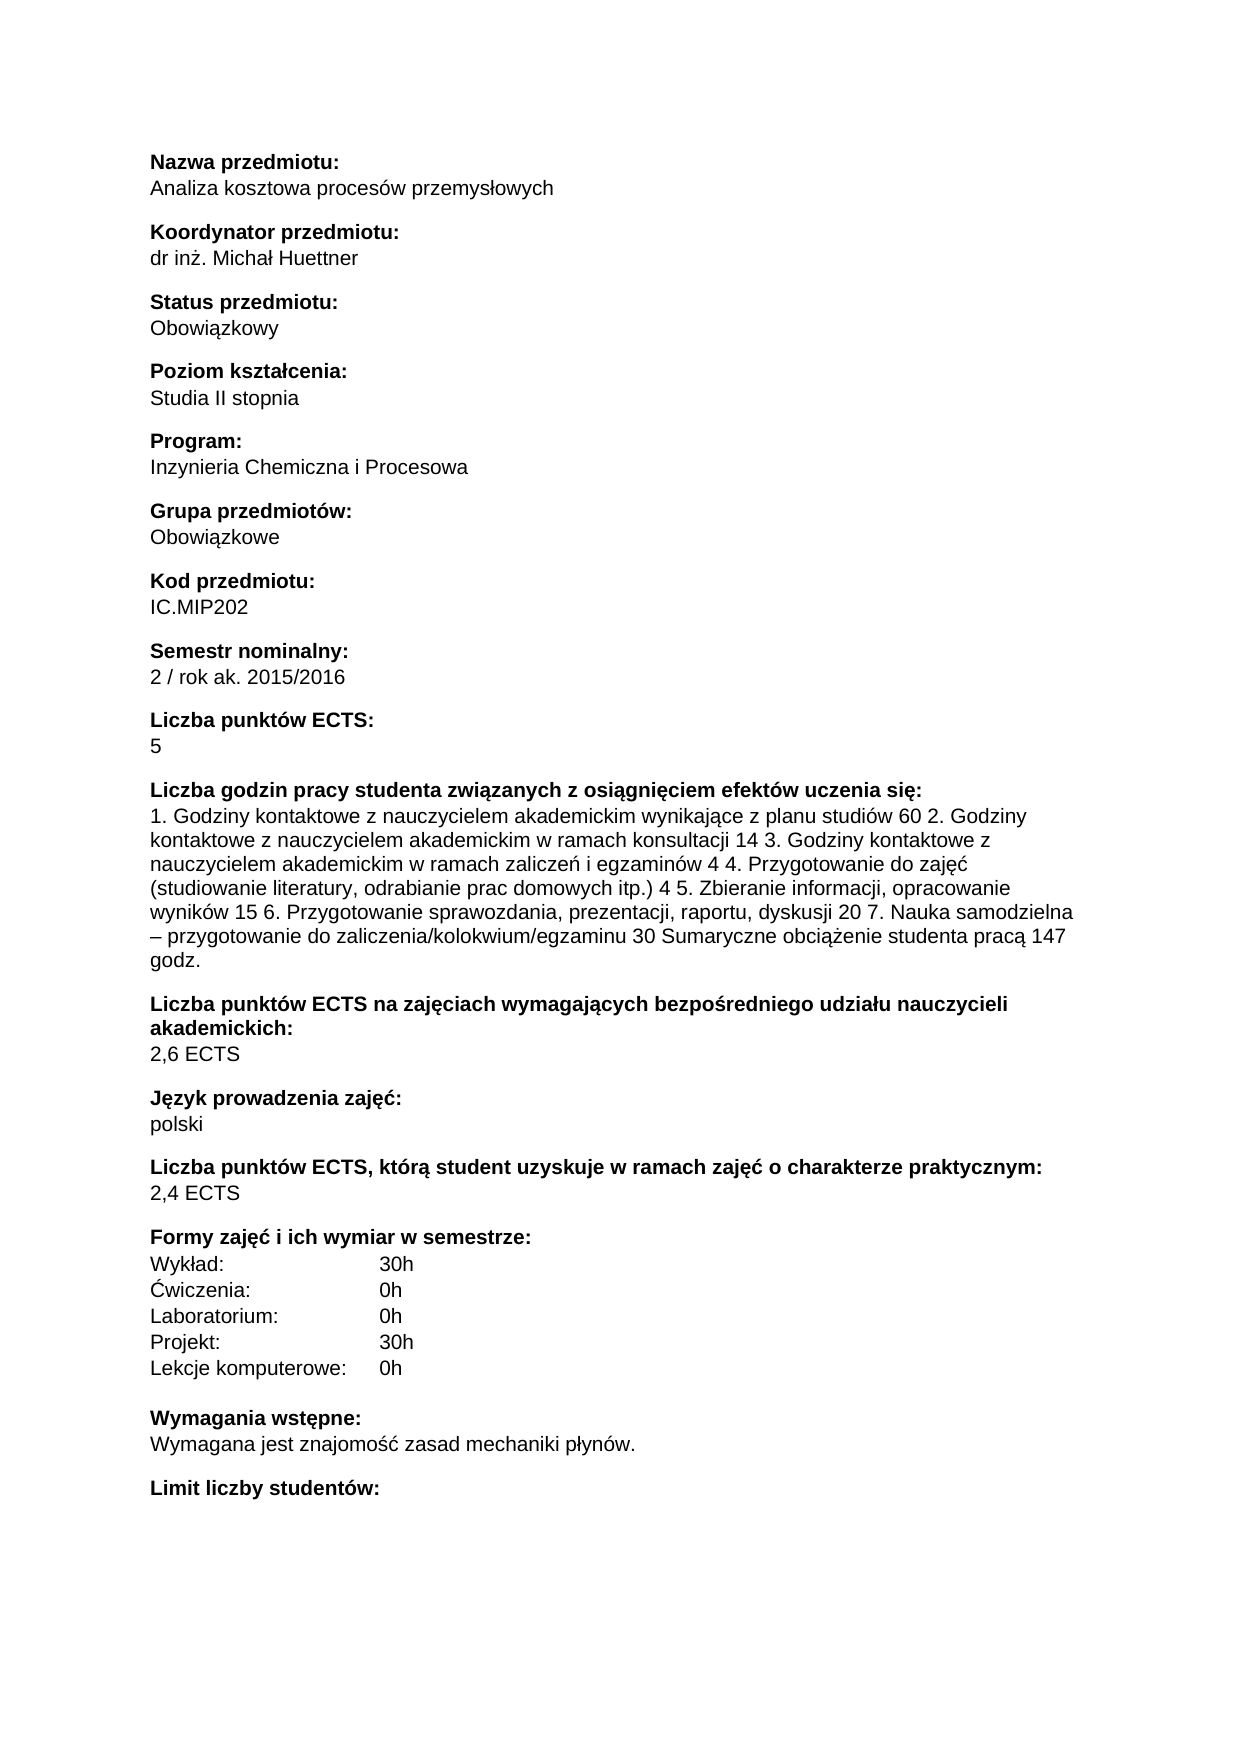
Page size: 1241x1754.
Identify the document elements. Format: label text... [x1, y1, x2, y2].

text dr inż. Michał Huettner [150, 246, 1090, 270]
text 1. Godziny kontaktowe z nauczycielem akademickim wynikające z planu studiów 60 2. Godziny kontaktowe z nauczycielem akademickim w ramach konsultacji 14 3. Godziny kontaktowe z nauczycielem akademickim w ramach zaliczeń i egzaminów 4 4. Przygotowanie do zajęć (studiowanie literatury, odrabianie prac domowych itp.) 4 5. Zbieranie informacji, opracowanie wyników 15 6. Przygotowanie sprawozdania, prezentacji, raportu, dyskusji 20 7. Nauka samodzielna – przygotowanie do zaliczenia/kolokwium/egzaminu 30 Sumaryczne obciążenie studenta pracą 147 godz. [150, 804, 1090, 972]
table_cell 0h [369, 1302, 597, 1328]
text 2 / rok ak. 2015/2016 [150, 664, 1090, 688]
table_cell Ćwiczenia: [140, 1278, 367, 1302]
table_cell 30h [369, 1328, 597, 1354]
text Kod przedmiotu: [150, 569, 1090, 593]
text Formy zajęć i ich wymiar w semestrze: [150, 1225, 1090, 1249]
table_header 30h [369, 1252, 597, 1276]
text Liczba punktów ECTS: [150, 708, 1090, 732]
table_cell Laboratorium: [140, 1304, 367, 1328]
table_cell 0h [369, 1276, 597, 1302]
text Limit liczby studentów: [150, 1476, 1090, 1499]
text Inzynieria Chemiczna i Procesowa [150, 455, 1090, 479]
text Liczba punktów ECTS na zajęciach wymagających bezpośredniego udziału nauczycieli akademickich: [150, 992, 1090, 1039]
text Nazwa przedmiotu: [150, 150, 1090, 174]
text IC.MIP202 [150, 595, 1090, 619]
text Liczba godzin pracy studenta związanych z osiągnięciem efektów uczenia się: [150, 778, 1090, 802]
text Obowiązkowy [150, 316, 1090, 339]
table_header Wykład: [140, 1252, 367, 1276]
text Wymagana jest znajomość zasad mechaniki płynów. [150, 1432, 1090, 1456]
text Obowiązkowe [150, 525, 1090, 549]
text Status przedmiotu: [150, 289, 1090, 313]
text Wymagania wstępne: [150, 1406, 1090, 1430]
text Analiza kosztowa procesów przemysłowych [150, 176, 1090, 200]
text polski [150, 1111, 1090, 1135]
text Koordynator przedmiotu: [150, 220, 1090, 244]
text Liczba punktów ECTS, którą student uzyskuje w ramach zajęć o charakterze praktycznym: [150, 1155, 1090, 1179]
table_cell 0h [369, 1354, 597, 1380]
text Grupa przedmiotów: [150, 499, 1090, 523]
text Semestr nominalny: [150, 638, 1090, 662]
text Studia II stopnia [150, 385, 1090, 409]
text Program: [150, 429, 1090, 453]
text Język prowadzenia zajęć: [150, 1085, 1090, 1109]
table_cell Lekcje komputerowe: [140, 1356, 367, 1380]
text 5 [150, 734, 1090, 758]
text 2,4 ECTS [150, 1181, 1090, 1205]
text Poziom kształcenia: [150, 359, 1090, 383]
text 2,6 ECTS [150, 1042, 1090, 1066]
table_cell Projekt: [140, 1330, 367, 1354]
